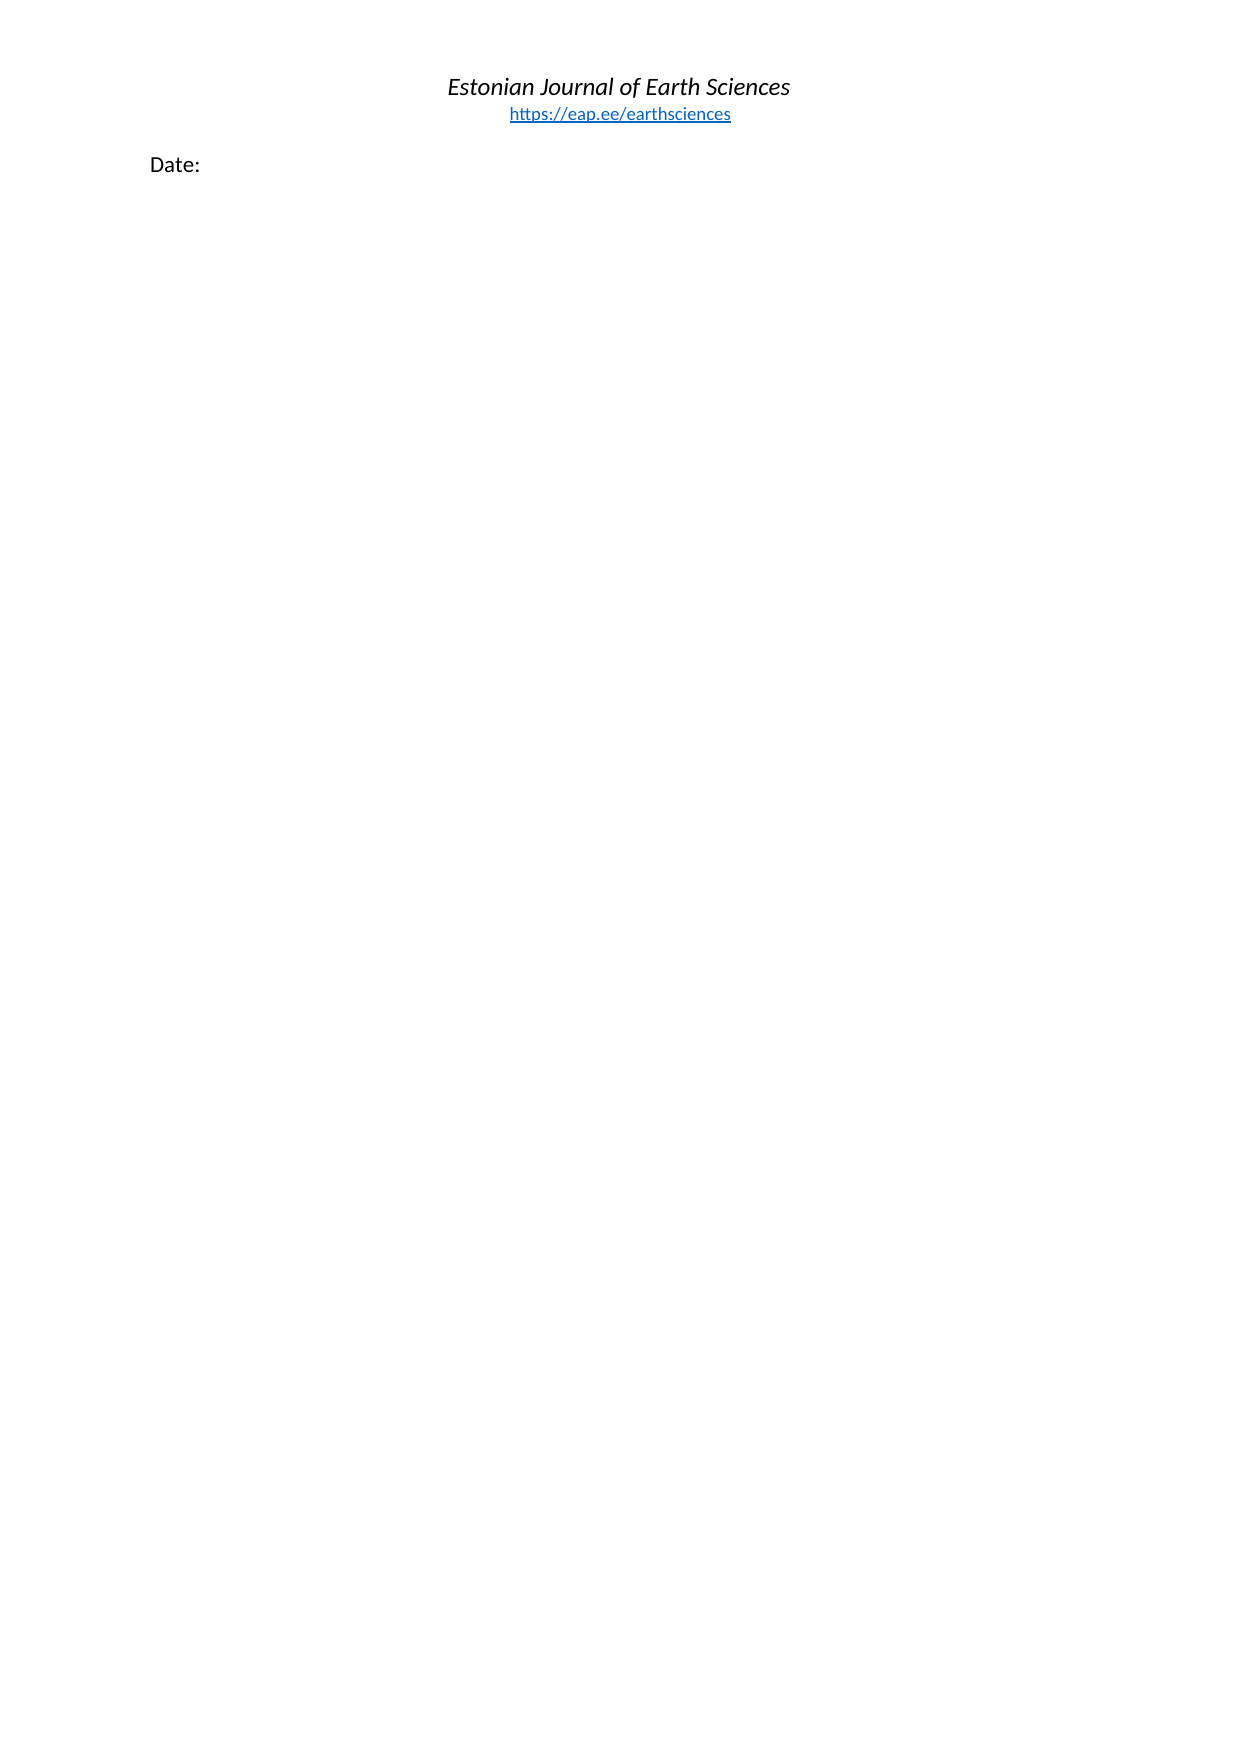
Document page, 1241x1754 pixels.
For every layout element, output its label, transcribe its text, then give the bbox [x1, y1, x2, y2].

text Date: [150, 150, 1090, 178]
